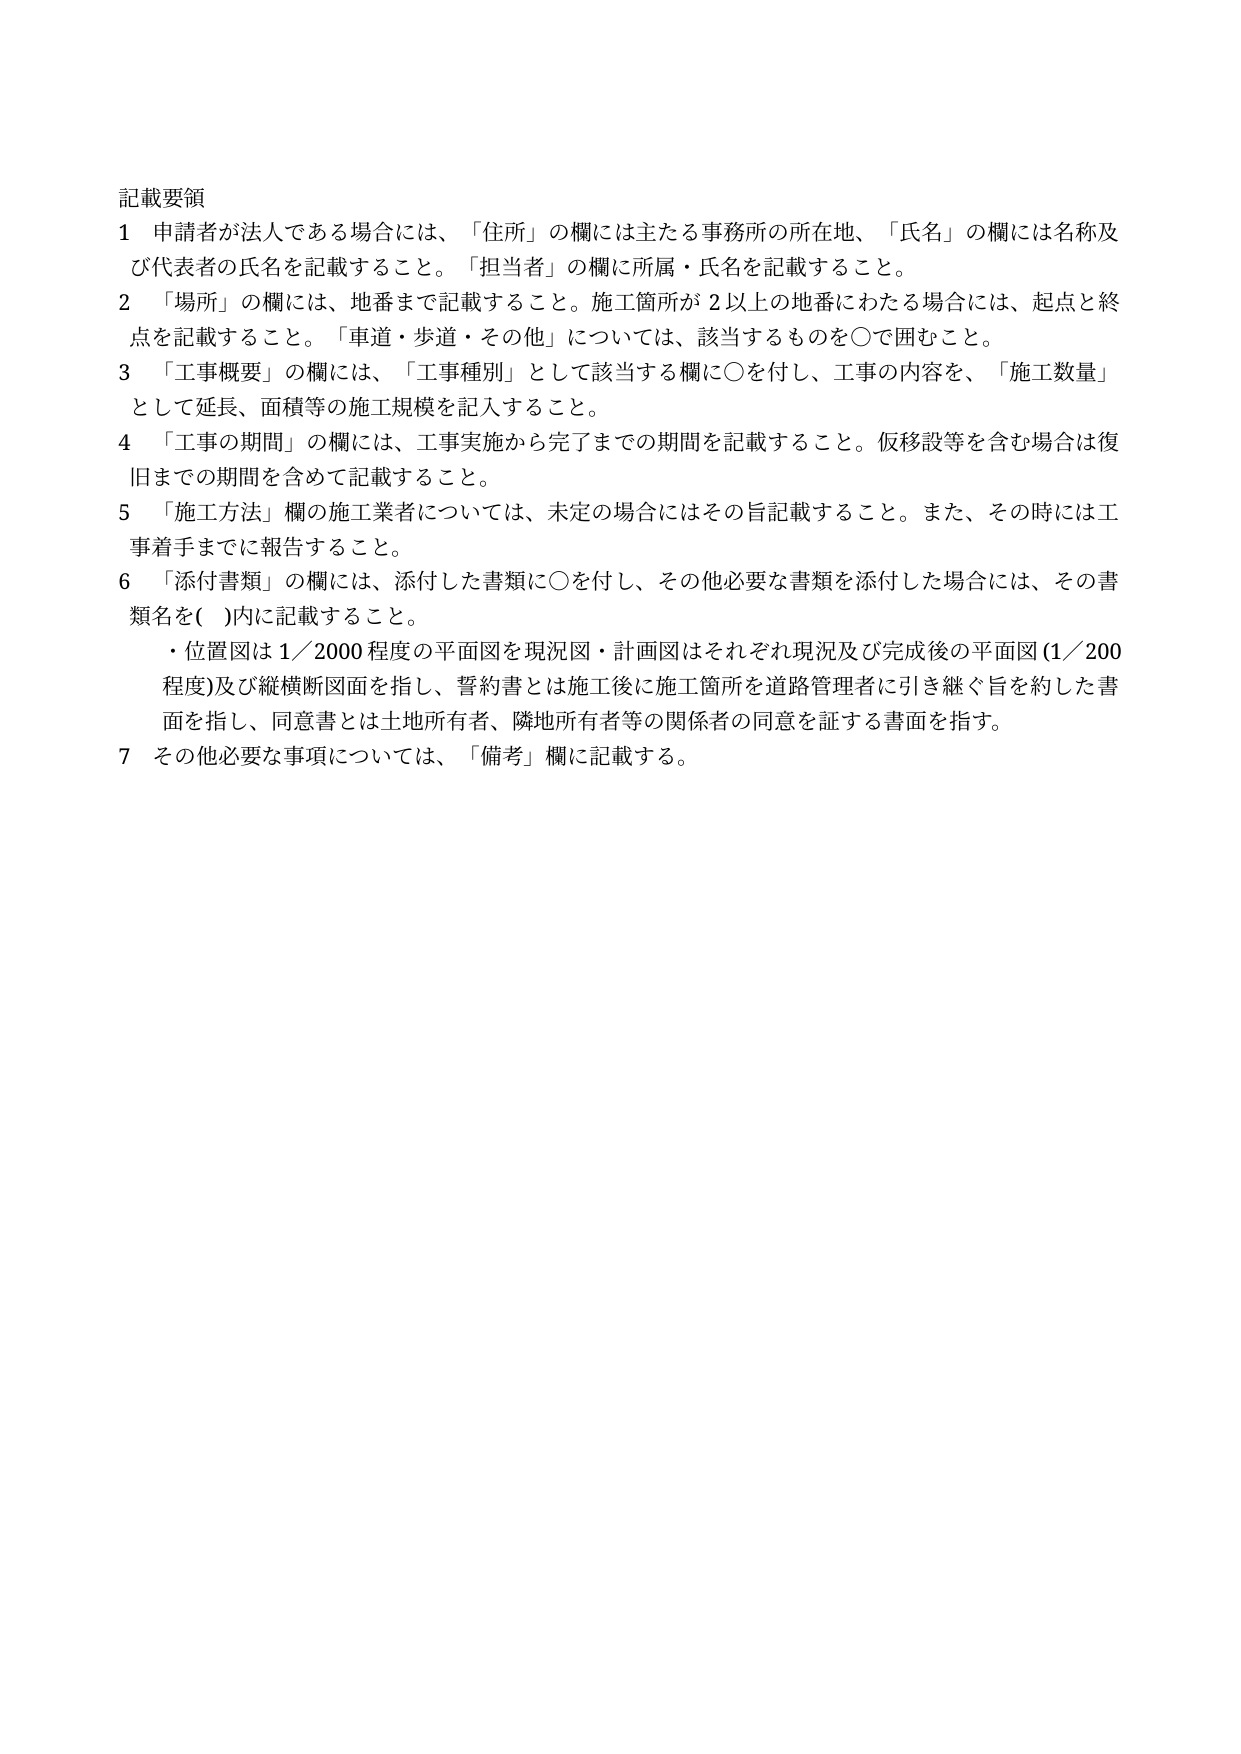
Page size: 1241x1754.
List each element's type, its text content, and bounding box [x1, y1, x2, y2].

text ・位置図は1／2000程度の平面図を現況図・計画図はそれぞれ現況及び完成後の平面図(1／200程度)及び縦横断図面を指し、誓約書とは施工後に施工箇所を道路管理者に引き継ぐ旨を約した書面を指し、同意書とは土地所有者、隣地所有者等の関係者の同意を証する書面を指す。 [162, 633, 1122, 737]
text 7 その他必要な事項については、「備考」欄に記載する。 [118, 737, 1122, 772]
text 2 「場所」の欄には、地番まで記載すること。施工箇所が2以上の地番にわたる場合には、起点と終点を記載すること。「車道・歩道・その他」については、該当するものを○で囲むこと。 [118, 284, 1122, 353]
text 1 申請者が法人である場合には、「住所」の欄には主たる事務所の所在地、「氏名」の欄には名称及び代表者の氏名を記載すること。「担当者」の欄に所属・氏名を記載すること。 [118, 214, 1122, 284]
text 5 「施工方法」欄の施工業者については、未定の場合にはその旨記載すること。また、その時には工事着手までに報告すること。 [118, 493, 1122, 563]
text 3 「工事概要」の欄には、「工事種別」として該当する欄に○を付し、工事の内容を、「施工数量」として延長、面積等の施工規模を記入すること。 [118, 353, 1122, 423]
text 4 「工事の期間」の欄には、工事実施から完了までの期間を記載すること。仮移設等を含む場合は復旧までの期間を含めて記載すること。 [118, 423, 1122, 493]
text 記載要領 [118, 179, 1122, 214]
text 6 「添付書類」の欄には、添付した書類に○を付し、その他必要な書類を添付した場合には、その書類名を( )内に記載すること。 [118, 563, 1122, 633]
